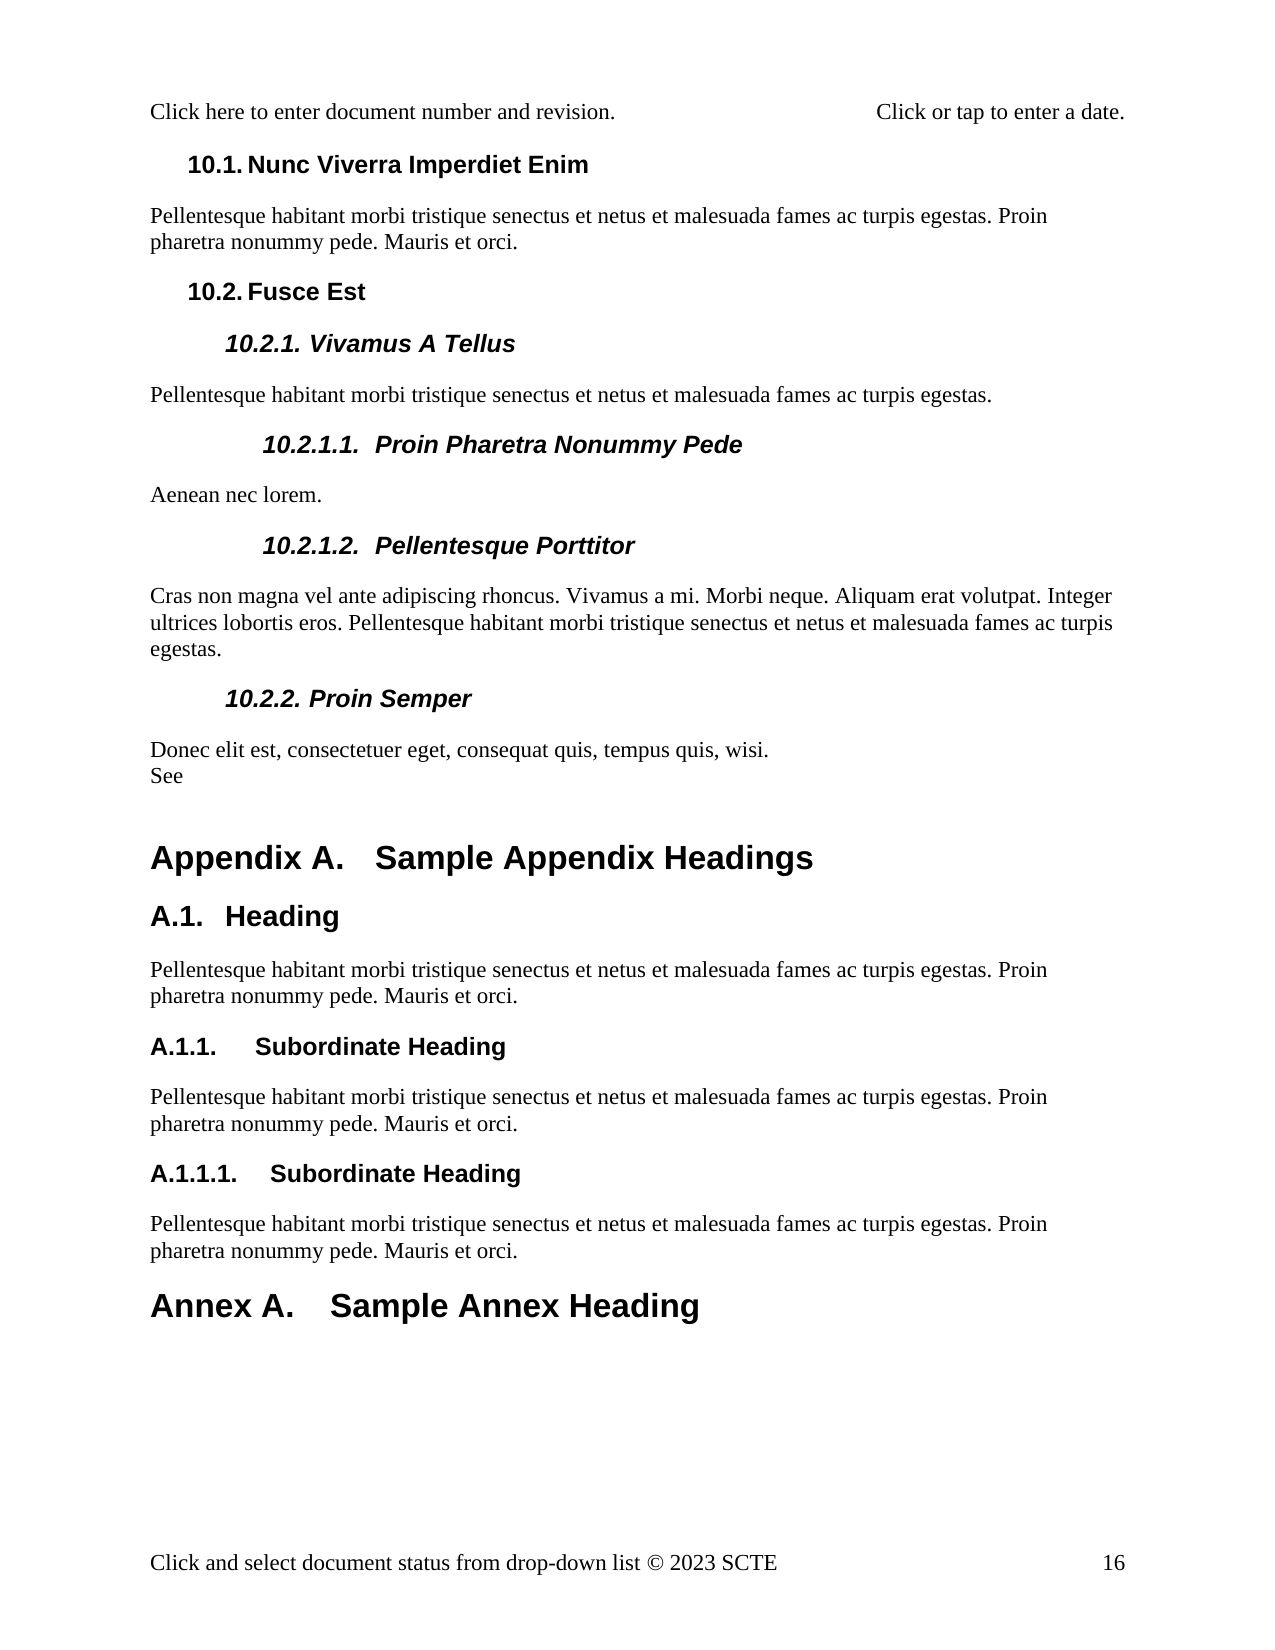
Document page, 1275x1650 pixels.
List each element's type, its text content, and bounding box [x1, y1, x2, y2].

subtitle Proin Semper [225, 684, 1125, 713]
text Heading [150, 899, 1125, 933]
text Donec elit est, consectetuer eget, consequat quis, tempus quis, wisi. [150, 736, 1125, 762]
subtitle Pellentesque Porttitor [262, 531, 1125, 559]
text Subordinate Heading [150, 1032, 1125, 1060]
text Sample Appendix Headings [150, 838, 1125, 877]
text Subordinate Heading [150, 1159, 1125, 1188]
subtitle Vivamus A Tellus [225, 329, 1125, 358]
text Sample Annex Heading [150, 1286, 1125, 1324]
subtitle Fusce Est [187, 277, 1125, 306]
text Pellentesque habitant morbi tristique senectus et netus et malesuada fames ac turpis egestas. [150, 381, 1125, 407]
text Pellentesque habitant morbi tristique senectus et netus et malesuada fames ac turpis egestas. Proin pharetra nonummy pede. Mauris et orci. [150, 956, 1125, 1009]
subtitle Proin Pharetra Nonummy Pede [262, 430, 1125, 459]
text Cras non magna vel ante adipiscing rhoncus. Vivamus a mi. Morbi neque. Aliquam erat volutpat. Integer ultrices lobortis eros. Pellentesque habitant morbi tristique senectus et netus et malesuada fames ac turpis egestas. [150, 582, 1125, 662]
subtitle Nunc Viverra Imperdiet Enim [187, 150, 1125, 179]
text Pellentesque habitant morbi tristique senectus et netus et malesuada fames ac turpis egestas. Proin pharetra nonummy pede. Mauris et orci. [150, 1083, 1125, 1136]
text Pellentesque habitant morbi tristique senectus et netus et malesuada fames ac turpis egestas. Proin pharetra nonummy pede. Mauris et orci. [150, 1211, 1125, 1263]
text Pellentesque habitant morbi tristique senectus et netus et malesuada fames ac turpis egestas. Proin pharetra nonummy pede. Mauris et orci. [150, 202, 1125, 254]
text Aenean nec lorem. [150, 482, 1125, 508]
text See [150, 762, 1125, 789]
